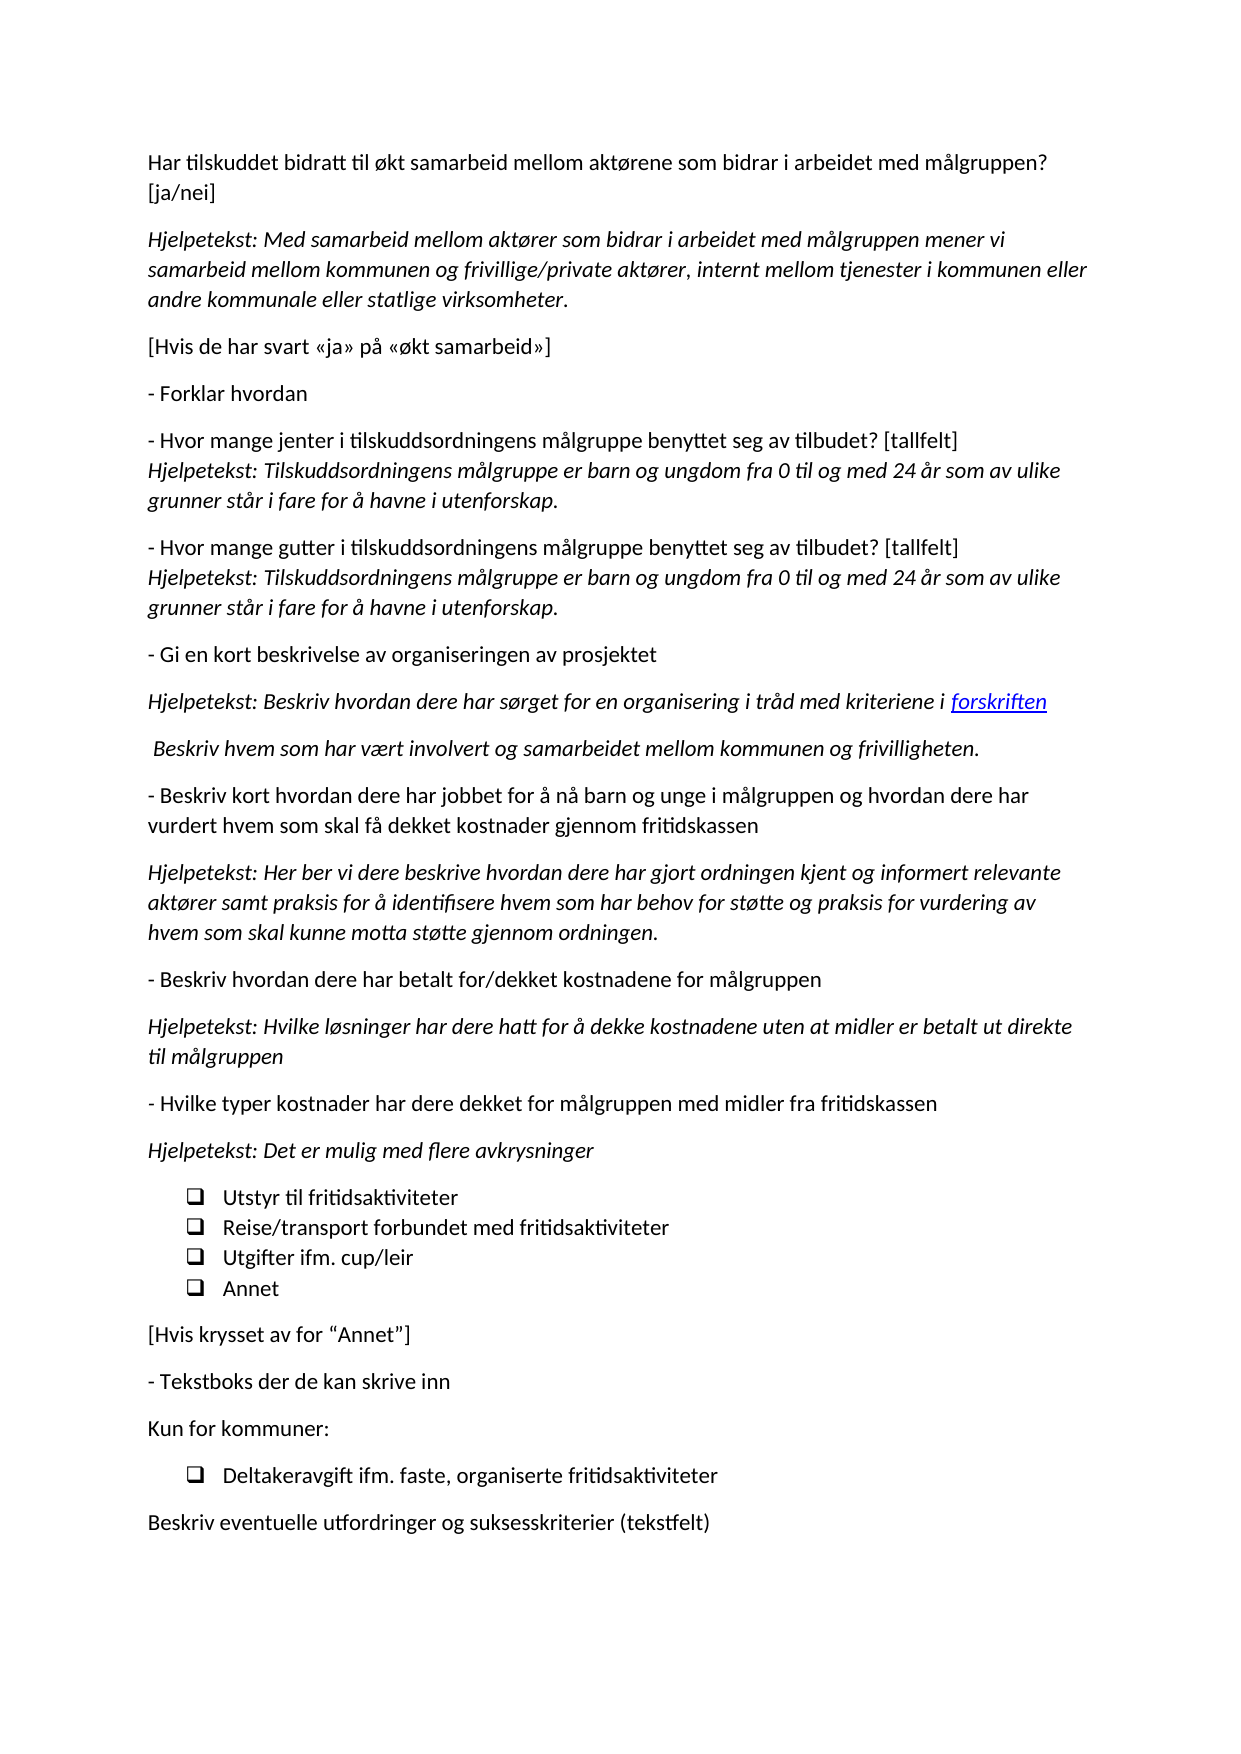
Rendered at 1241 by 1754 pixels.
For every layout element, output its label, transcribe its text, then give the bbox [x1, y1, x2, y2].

text Beskriv hvem som har vært involvert og samarbeidet mellom kommunen og frivilligheten. [148, 734, 1093, 762]
list Utgifter ifm. cup/leir [185, 1243, 1093, 1271]
text - Forklar hvordan [148, 379, 1093, 407]
text [Hvis de har svart «ja» på «økt samarbeid»] [148, 332, 1093, 360]
text - Beskriv kort hvordan dere har jobbet for å nå barn og unge i målgruppen og hvordan dere har vurdert hvem som skal få dekket kostnader gjennom fritidskassen [148, 781, 1093, 839]
list Deltakeravgift ifm. faste, organiserte fritidsaktiviteter [185, 1461, 1093, 1489]
text - Hvilke typer kostnader har dere dekket for målgruppen med midler fra fritidskassen [148, 1089, 1093, 1117]
text Hjelpetekst: Her ber vi dere beskrive hvordan dere har gjort ordningen kjent og informert relevante aktører samt praksis for å identifisere hvem som har behov for støtte og praksis for vurdering av hvem som skal kunne motta støtte gjennom ordningen. [148, 858, 1093, 946]
text Hjelpetekst: Hvilke løsninger har dere hatt for å dekke kostnadene uten at midler er betalt ut direkte til målgruppen [148, 1012, 1093, 1070]
text Hjelpetekst: Beskriv hvordan dere har sørget for en organisering i tråd med kriteriene i forskriften [148, 687, 1093, 715]
text - Beskriv hvordan dere har betalt for/dekket kostnadene for målgruppen [148, 965, 1093, 993]
text - Hvor mange jenter i tilskuddsordningens målgruppe benyttet seg av tilbudet? [tallfelt] Hjelpetekst: Tilskuddsordningens målgruppe er barn og ungdom fra 0 til og med 24 år som av ulike grunner står i fare for å havne i utenforskap. [148, 426, 1093, 514]
list Annet [185, 1274, 1093, 1302]
list Utstyr til fritidsaktiviteter [185, 1183, 1093, 1211]
text [Hvis krysset av for “Annet”] [148, 1321, 1093, 1348]
text - Gi en kort beskrivelse av organiseringen av prosjektet [148, 640, 1093, 668]
list Reise/transport forbundet med fritidsaktiviteter [185, 1213, 1093, 1241]
text Kun for kommuner: [148, 1414, 1093, 1442]
text Beskriv eventuelle utfordringer og suksesskriterier (tekstfelt) [148, 1508, 1093, 1536]
text - Tekstboks der de kan skrive inn [148, 1367, 1093, 1395]
text Har tilskuddet bidratt til økt samarbeid mellom aktørene som bidrar i arbeidet med målgruppen? [ja/nei] [148, 148, 1093, 206]
text - Hvor mange gutter i tilskuddsordningens målgruppe benyttet seg av tilbudet? [tallfelt] Hjelpetekst: Tilskuddsordningens målgruppe er barn og ungdom fra 0 til og med 24 år som av ulike grunner står i fare for å havne i utenforskap. [148, 533, 1093, 621]
text Hjelpetekst: Med samarbeid mellom aktører som bidrar i arbeidet med målgruppen mener vi samarbeid mellom kommunen og frivillige/private aktører, internt mellom tjenester i kommunen eller andre kommunale eller statlige virksomheter. [148, 225, 1093, 313]
text Hjelpetekst: Det er mulig med flere avkrysninger [148, 1136, 1093, 1164]
